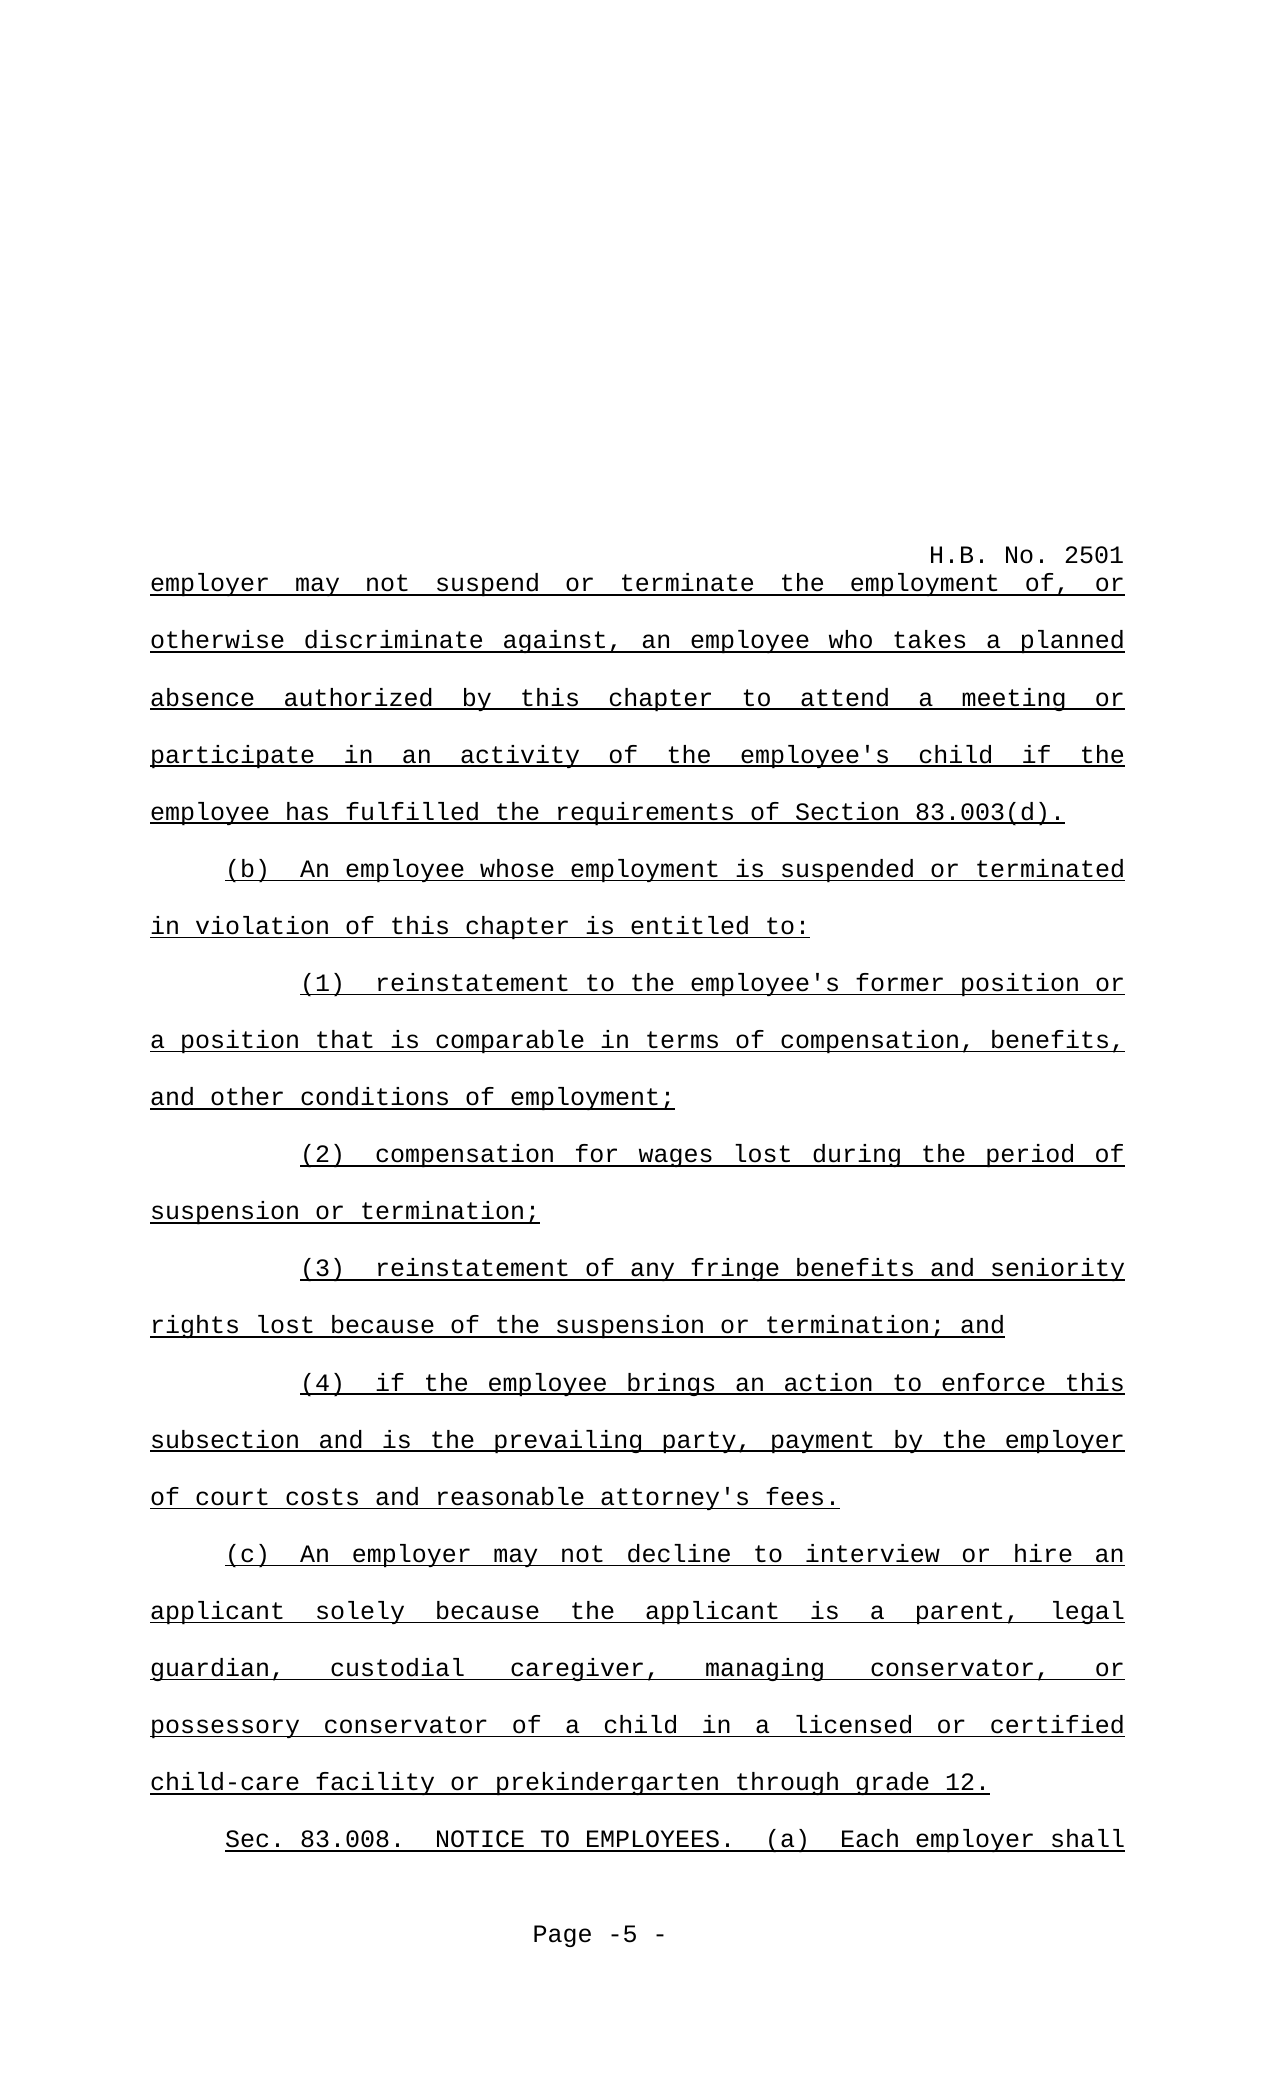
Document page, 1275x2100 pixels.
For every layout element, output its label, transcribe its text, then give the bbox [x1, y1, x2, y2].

text (4) if the employee brings an action to enforce this subsection and is the prevailing party, payment by the employer of court costs and reasonable attorney's fees. [150, 1452, 1125, 1513]
text (c) An employer may not decline to interview or hire an applicant solely because the applicant is a parent, legal guardian, custodial caregiver, managing conservator, or possessory conservator of a child in a licensed or certified child-care facility or prekindergarten through grade 12. [150, 1680, 1125, 1736]
text (c) An employer may not decline to interview or hire an applicant solely because the applicant is a parent, legal guardian, custodial caregiver, managing conservator, or possessory conservator of a child in a licensed or certified child-care facility or prekindergarten through grade 12. [150, 1623, 1125, 1679]
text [150, 1827, 1125, 1855]
text (1) reinstatement to the employee's former position or a position that is comparable in terms of compensation, benefits, and other conditions of employment; [150, 970, 1125, 1051]
text (4) if the employee brings an action to enforce this subsection and is the prevailing party, payment by the employer of court costs and reasonable attorney's fees. [150, 1370, 1125, 1450]
text (3) reinstatement of any fringe benefits and seniority rights lost because of the suspension or termination; and [150, 1256, 1125, 1341]
text (c) An employer may not decline to interview or hire an applicant solely because the applicant is a parent, legal guardian, custodial caregiver, managing conservator, or possessory conservator of a child in a licensed or certified child-care facility or prekindergarten through grade 12. [150, 1541, 1125, 1622]
text (b) An employee whose employment is suspended or terminated in violation of this chapter is entitled to: [150, 856, 1125, 942]
text (1) reinstatement to the employee's former position or a position that is comparable in terms of compensation, benefits, and other conditions of employment; [150, 1052, 1125, 1113]
text (c) An employer may not decline to interview or hire an applicant solely because the applicant is a parent, legal guardian, custodial caregiver, managing conservator, or possessory conservator of a child in a licensed or certified child-care facility or prekindergarten through grade 12. [150, 1737, 1125, 1798]
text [150, 571, 1125, 594]
text (2) compensation for wages lost during the period of suspension or termination; [150, 1142, 1125, 1227]
